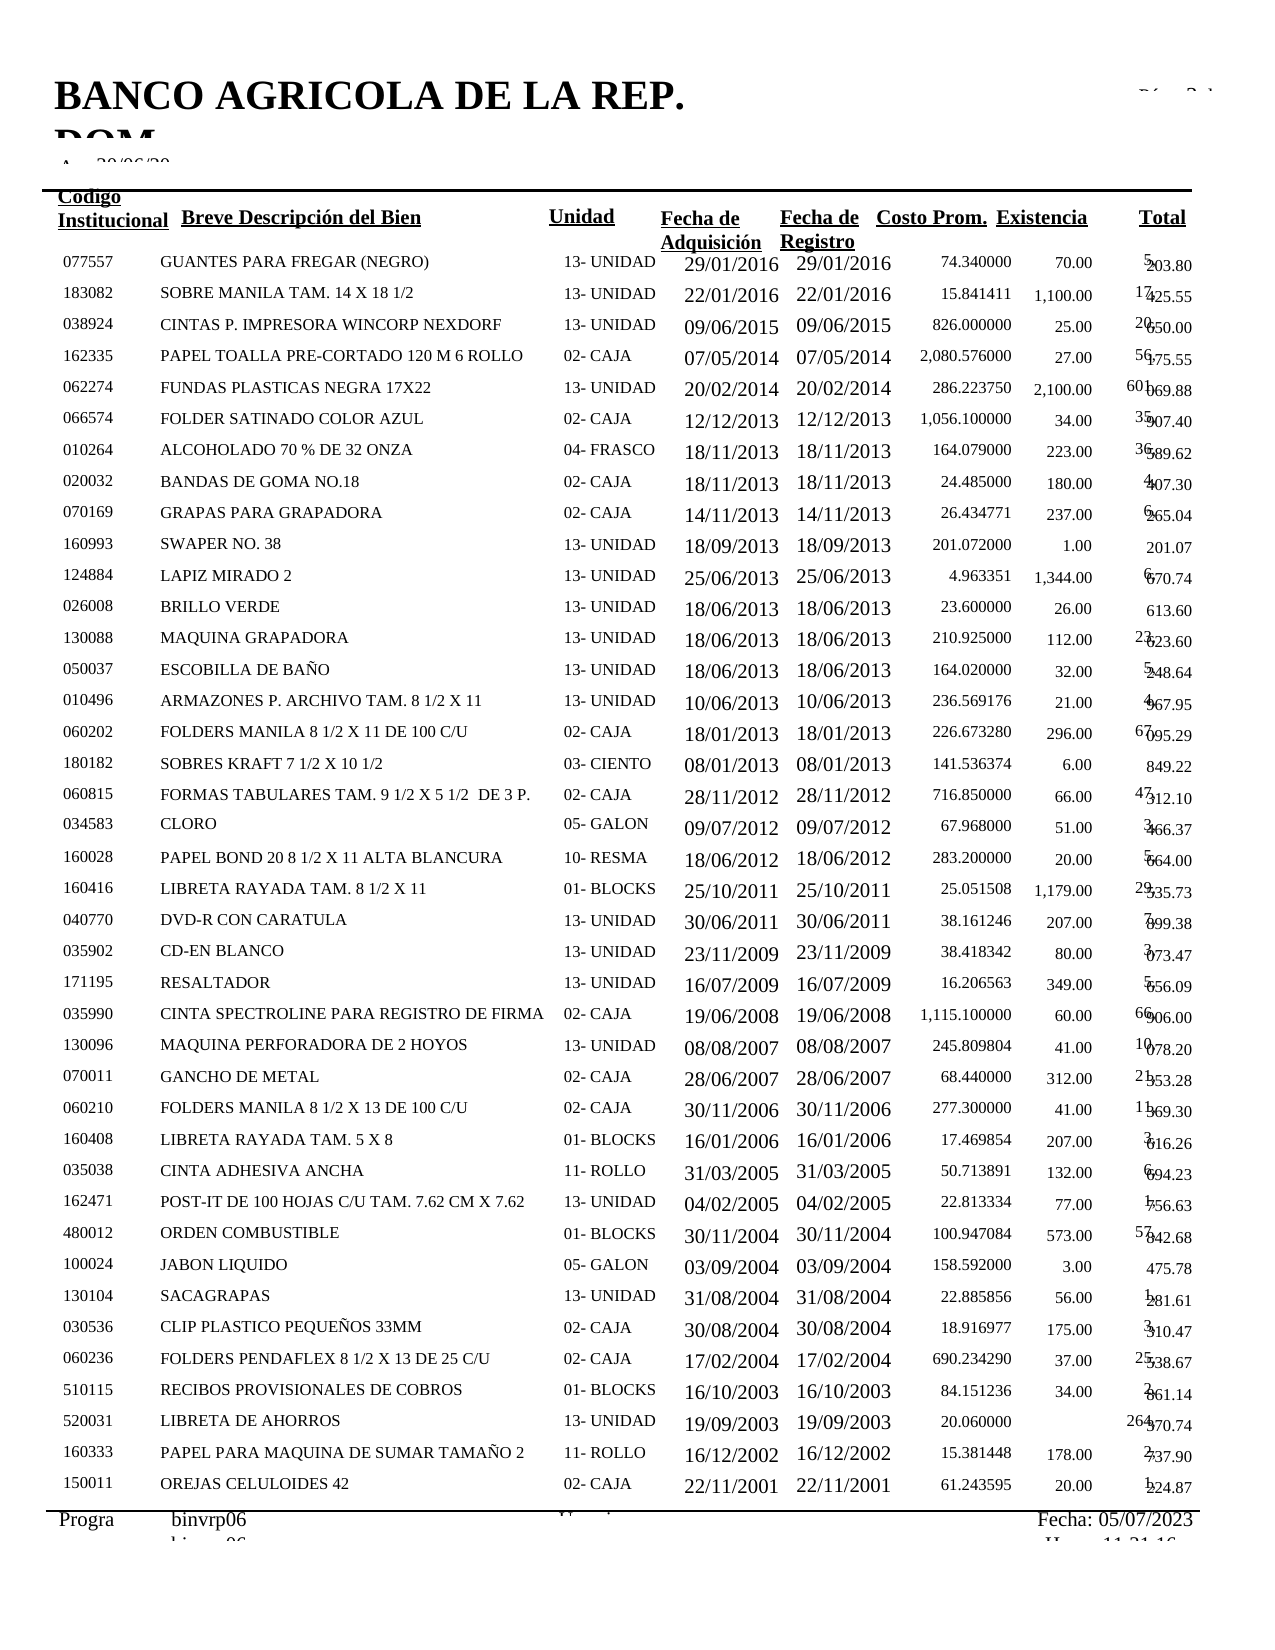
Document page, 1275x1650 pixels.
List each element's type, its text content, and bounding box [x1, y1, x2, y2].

text 353.28 [868, 1071, 1192, 1090]
text 201.07 [868, 538, 1192, 557]
text 906.00 [868, 1008, 1192, 1027]
text 907.40 [868, 412, 1192, 431]
text 842.68 [868, 1227, 1192, 1247]
text 656.09 [868, 977, 1192, 996]
text 694.23 [868, 1165, 1192, 1184]
text 095.29 [868, 726, 1192, 745]
text 407.30 [868, 475, 1192, 494]
text 069.88 [868, 381, 1192, 400]
text 650.00 [868, 318, 1192, 337]
text 203.80 [868, 255, 1192, 274]
text 613.60 [868, 600, 1192, 619]
text 425.55 [868, 287, 1192, 306]
text 589.62 [868, 444, 1192, 463]
text 310.47 [868, 1322, 1192, 1341]
text Codigo Institucional [57, 192, 171, 232]
text 538.67 [868, 1353, 1192, 1372]
text 466.37 [868, 820, 1192, 839]
text 623.60 [868, 632, 1192, 651]
text 370.74 [868, 1416, 1192, 1435]
text 265.04 [868, 506, 1192, 525]
text 670.74 [868, 569, 1192, 588]
text Fecha de Adquisición [660, 206, 767, 254]
text 535.73 [868, 882, 1192, 902]
text 312.10 [868, 788, 1192, 808]
text Costo Prom. Existencia Total [876, 204, 1210, 229]
text 756.63 [868, 1196, 1192, 1215]
text Unidad [548, 204, 618, 228]
text Breve Descripción del Bien [181, 204, 425, 229]
text 967.95 [868, 694, 1192, 714]
text 175.55 [868, 349, 1192, 368]
text 899.38 [868, 914, 1192, 933]
text 664.00 [868, 851, 1192, 870]
text 737.90 [868, 1447, 1192, 1466]
text 475.78 [868, 1259, 1192, 1278]
text 369.30 [868, 1102, 1192, 1121]
text 861.14 [868, 1384, 1192, 1403]
text Fecha de Registro [780, 204, 864, 253]
text 616.26 [868, 1133, 1192, 1153]
text 224.87 [868, 1478, 1192, 1497]
text 849.22 [868, 757, 1192, 776]
text 073.47 [868, 945, 1192, 964]
text 078.20 [868, 1039, 1192, 1059]
text 248.64 [868, 663, 1192, 682]
text 281.61 [868, 1290, 1192, 1309]
